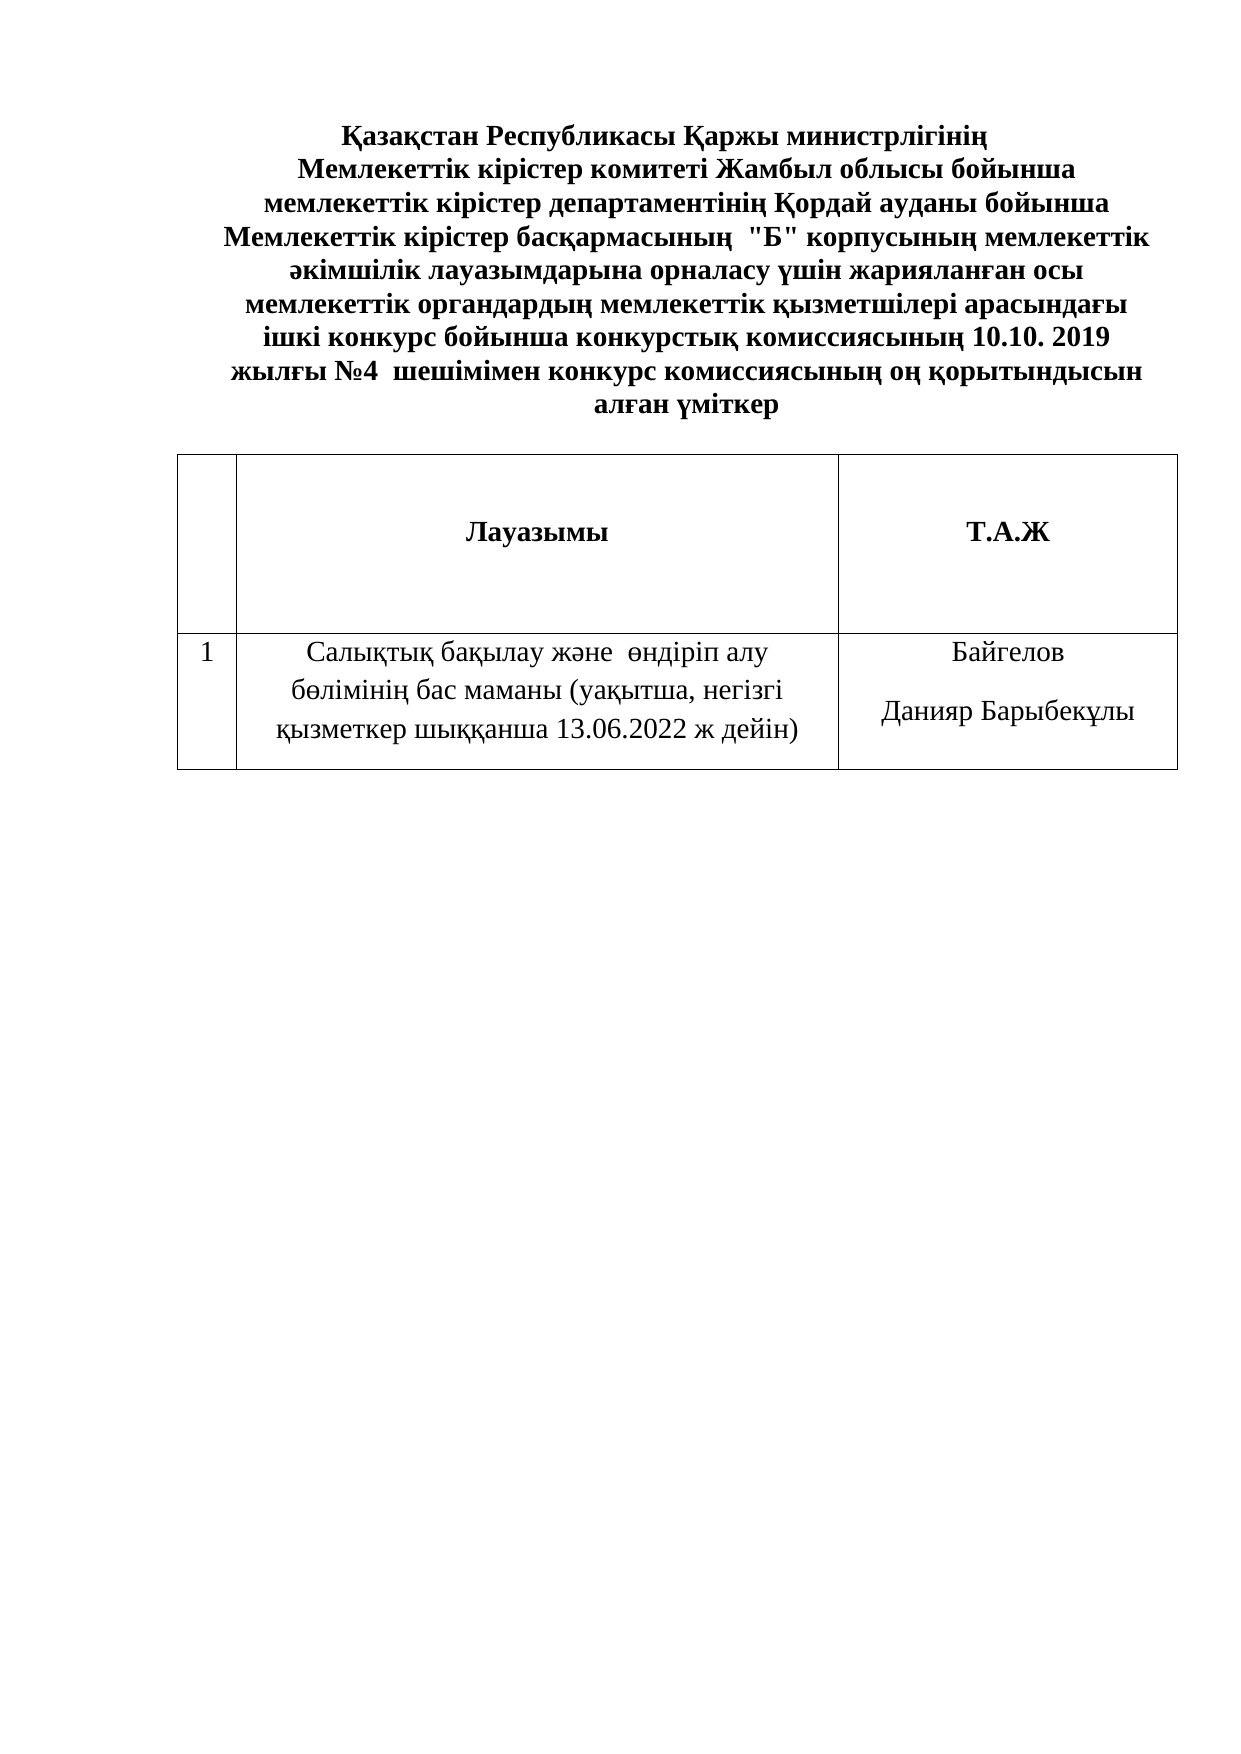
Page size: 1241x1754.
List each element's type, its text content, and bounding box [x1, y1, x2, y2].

table_cell Салықтық бақылау және өндіріп алу бөлімінің бас маманы (уақытша, негізгі қызметкер шыққанша 13.06.2022 ж дейін) [237, 634, 838, 769]
table_cell 1 [178, 634, 236, 769]
table_cell Байгелов Данияр Барыбекұлы [839, 634, 1177, 769]
text алған үміткер [222, 386, 1152, 420]
table_header Лауазымы [237, 455, 838, 633]
text Мемлекеттік кірістер комитеті Жамбыл облысы бойынша мемлекеттік кірістер департаментінің Қордай ауданы бойынша Мемлекеттік кірістер басқармасының "Б" корпусының мемлекеттік әкімшілік лауазымдарына орналасу үшін жарияланған осы мемлекеттік органдардың мемлекеттік қызметшілері арасындағы ішкі конкурс бойынша конкурстық комиссиясының 10.10. 2019 жылғы №4 шешімімен конкурс комиссиясының оң қорытындысын [222, 152, 1152, 386]
text Қазақстан Республикасы Қаржы министрлігінің [177, 118, 1152, 152]
table_header [178, 455, 236, 633]
table_header Т.А.Ж [839, 455, 1177, 633]
